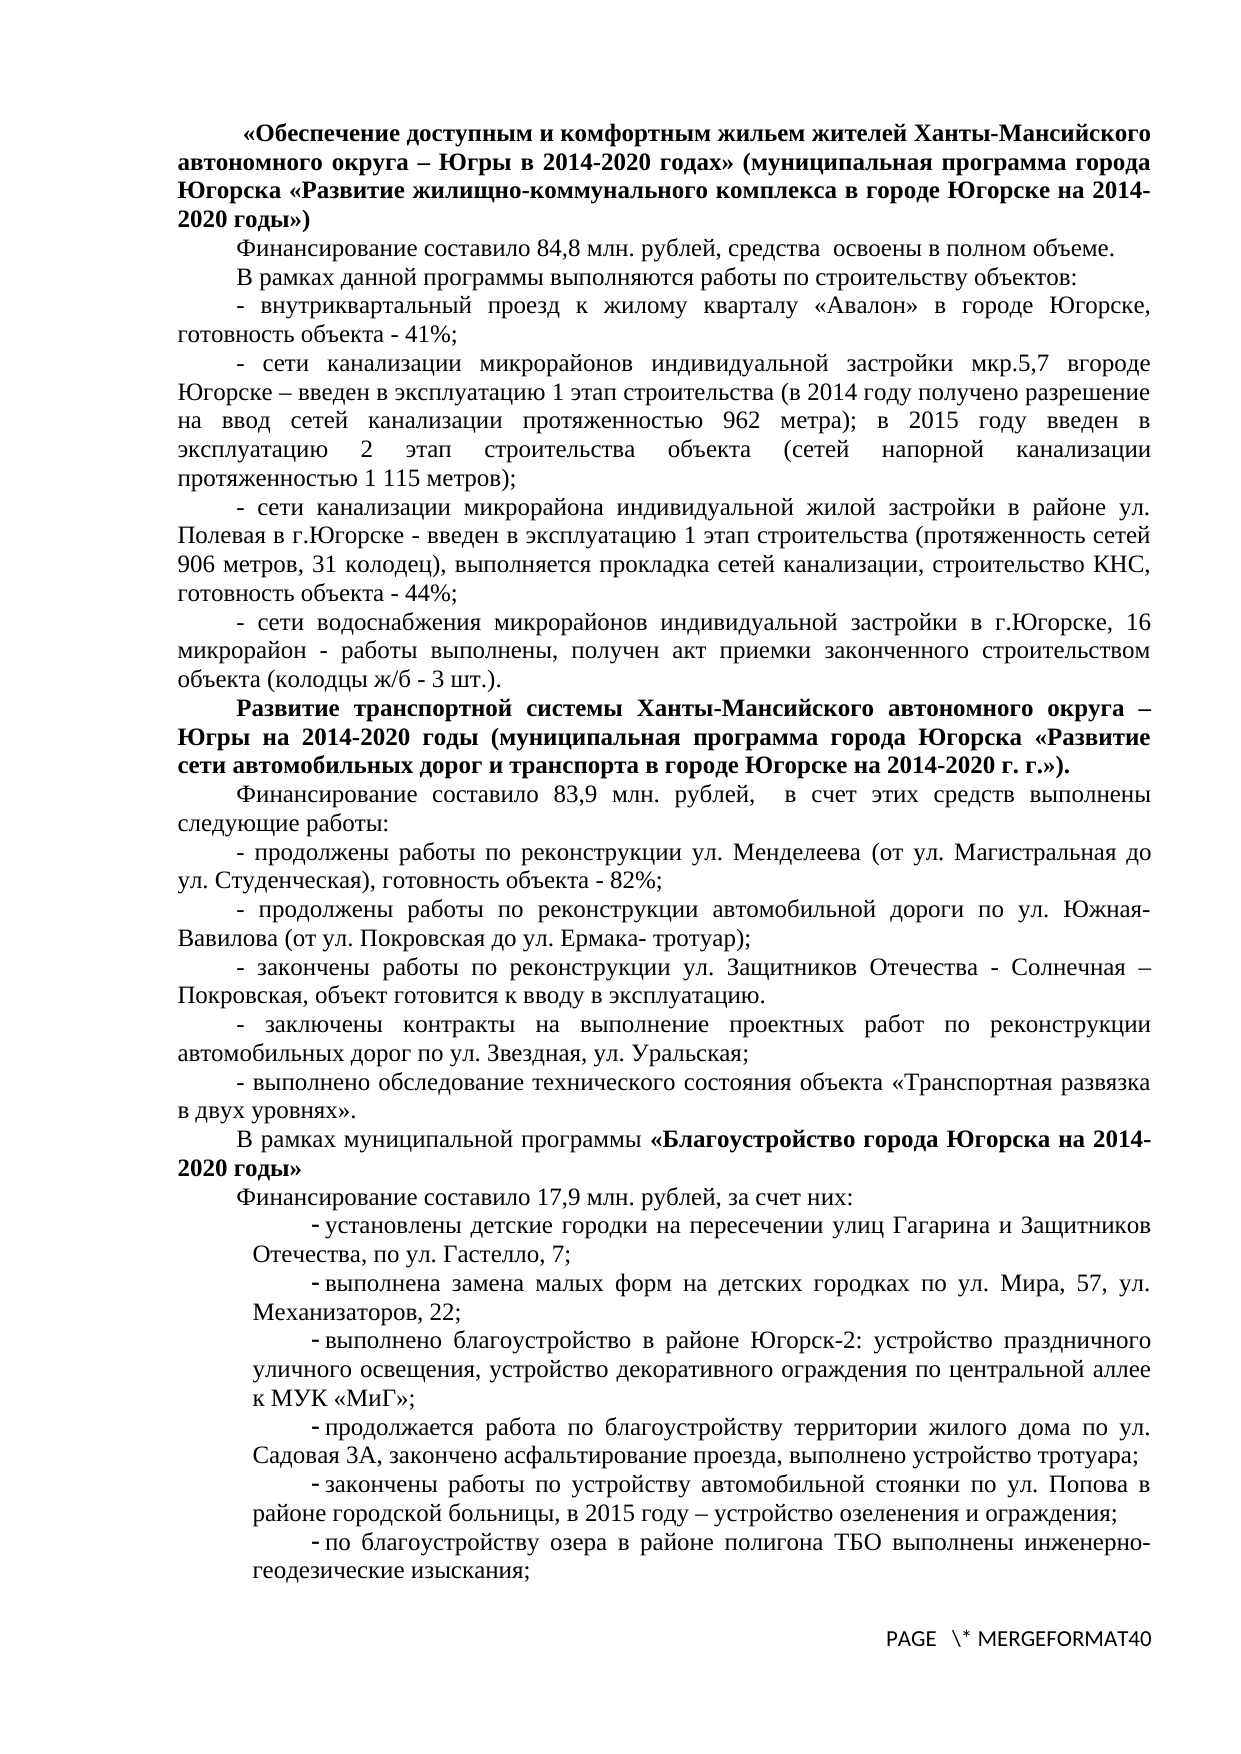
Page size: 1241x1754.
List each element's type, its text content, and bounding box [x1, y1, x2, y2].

list закончены работы по устройству автомобильной стоянки по ул. Попова в районе городской больницы, в 2015 году – устройство озеленения и ограждения; [252, 1469, 1152, 1527]
list продолжается работа по благоустройству территории жилого дома по ул. Садовая 3А, закончено асфальтирование проезда, выполнено устройство тротуара; [252, 1412, 1152, 1469]
text Финансирование составило 83,9 млн. рублей, в счет этих средств выполнены следующие работы: [177, 779, 1152, 837]
text - сети канализации микрорайона индивидуальной жилой застройки в районе ул. Полевая в г.Югорске - введен в эксплуатацию 1 этап строительства (протяженность сетей 906 метров, 31 колодец), выполняется прокладка сетей канализации, строительство КНС, готовность объекта - 44%; [177, 492, 1152, 607]
list выполнено благоустройство в районе Югорск-2: устройство праздничного уличного освещения, устройство декоративного ограждения по центральной аллее к МУК «МиГ»; [252, 1326, 1152, 1412]
list выполнена замена малых форм на детских городках по ул. Мира, 57, ул. Механизаторов, 22; [252, 1268, 1152, 1326]
list по благоустройству озера в районе полигона ТБО выполнены инженерно-геодезические изыскания; [252, 1527, 1152, 1584]
text - продолжены работы по реконструкции ул. Менделеева (от ул. Магистральная до ул. Студенческая), готовность объекта - 82%; [177, 837, 1152, 894]
text «Обеспечение доступным и комфортным жильем жителей Ханты-Мансийского автономного округа – Югры в 2014-2020 годах» (муниципальная программа города Югорска «Развитие жилищно-коммунального комплекса в городе Югорске на 2014-2020 годы») [177, 118, 1152, 233]
text - сети водоснабжения микрорайонов индивидуальной застройки в г.Югорске, 16 микрорайон - работы выполнены, получен акт приемки законченного строительством объекта (колодцы ж/б - 3 шт.). [177, 607, 1152, 693]
text - продолжены работы по реконструкции автомобильной дороги по ул. Южная-Вавилова (от ул. Покровская до ул. Ермака- тротуар); [177, 894, 1152, 952]
text В рамках муниципальной программы «Благоустройство города Югорска на 2014-2020 годы» [177, 1124, 1152, 1182]
text - внутриквартальный проезд к жилому кварталу «Авалон» в городе Югорске, готовность объекта - 41%; [177, 291, 1152, 348]
text Финансирование составило 84,8 млн. рублей, средства освоены в полном объеме. [177, 233, 1152, 262]
text - сети канализации микрорайонов индивидуальной застройки мкр.5,7 вгороде Югорске – введен в эксплуатацию 1 этап строительства (в 2014 году получено разрешение на ввод сетей канализации протяженностью 962 метра); в 2015 году введен в эксплуатацию 2 этап строительства объекта (сетей напорной канализации протяженностью 1 115 метров); [177, 348, 1152, 492]
list установлены детские городки на пересечении улиц Гагарина и Защитников Отечества, по ул. Гастелло, 7; [252, 1211, 1152, 1268]
list Финансирование составило 17,9 млн. рублей, за счет них: [177, 1182, 1152, 1211]
text Развитие транспортной системы Ханты-Мансийского автономного округа – Югры на 2014-2020 годы (муниципальная программа города Югорска «Развитие сети автомобильных дорог и транспорта в городе Югорске на 2014-2020 г. г.»). [177, 693, 1152, 779]
text - выполнено обследование технического состояния объекта «Транспортная развязка в двух уровнях». [177, 1067, 1152, 1124]
text - заключены контракты на выполнение проектных работ по реконструкции автомобильных дорог по ул. Звездная, ул. Уральская; [177, 1009, 1152, 1067]
text В рамках данной программы выполняются работы по строительству объектов: [177, 262, 1152, 291]
text - закончены работы по реконструкции ул. Защитников Отечества - Солнечная – Покровская, объект готовится к вводу в эксплуатацию. [177, 952, 1152, 1009]
